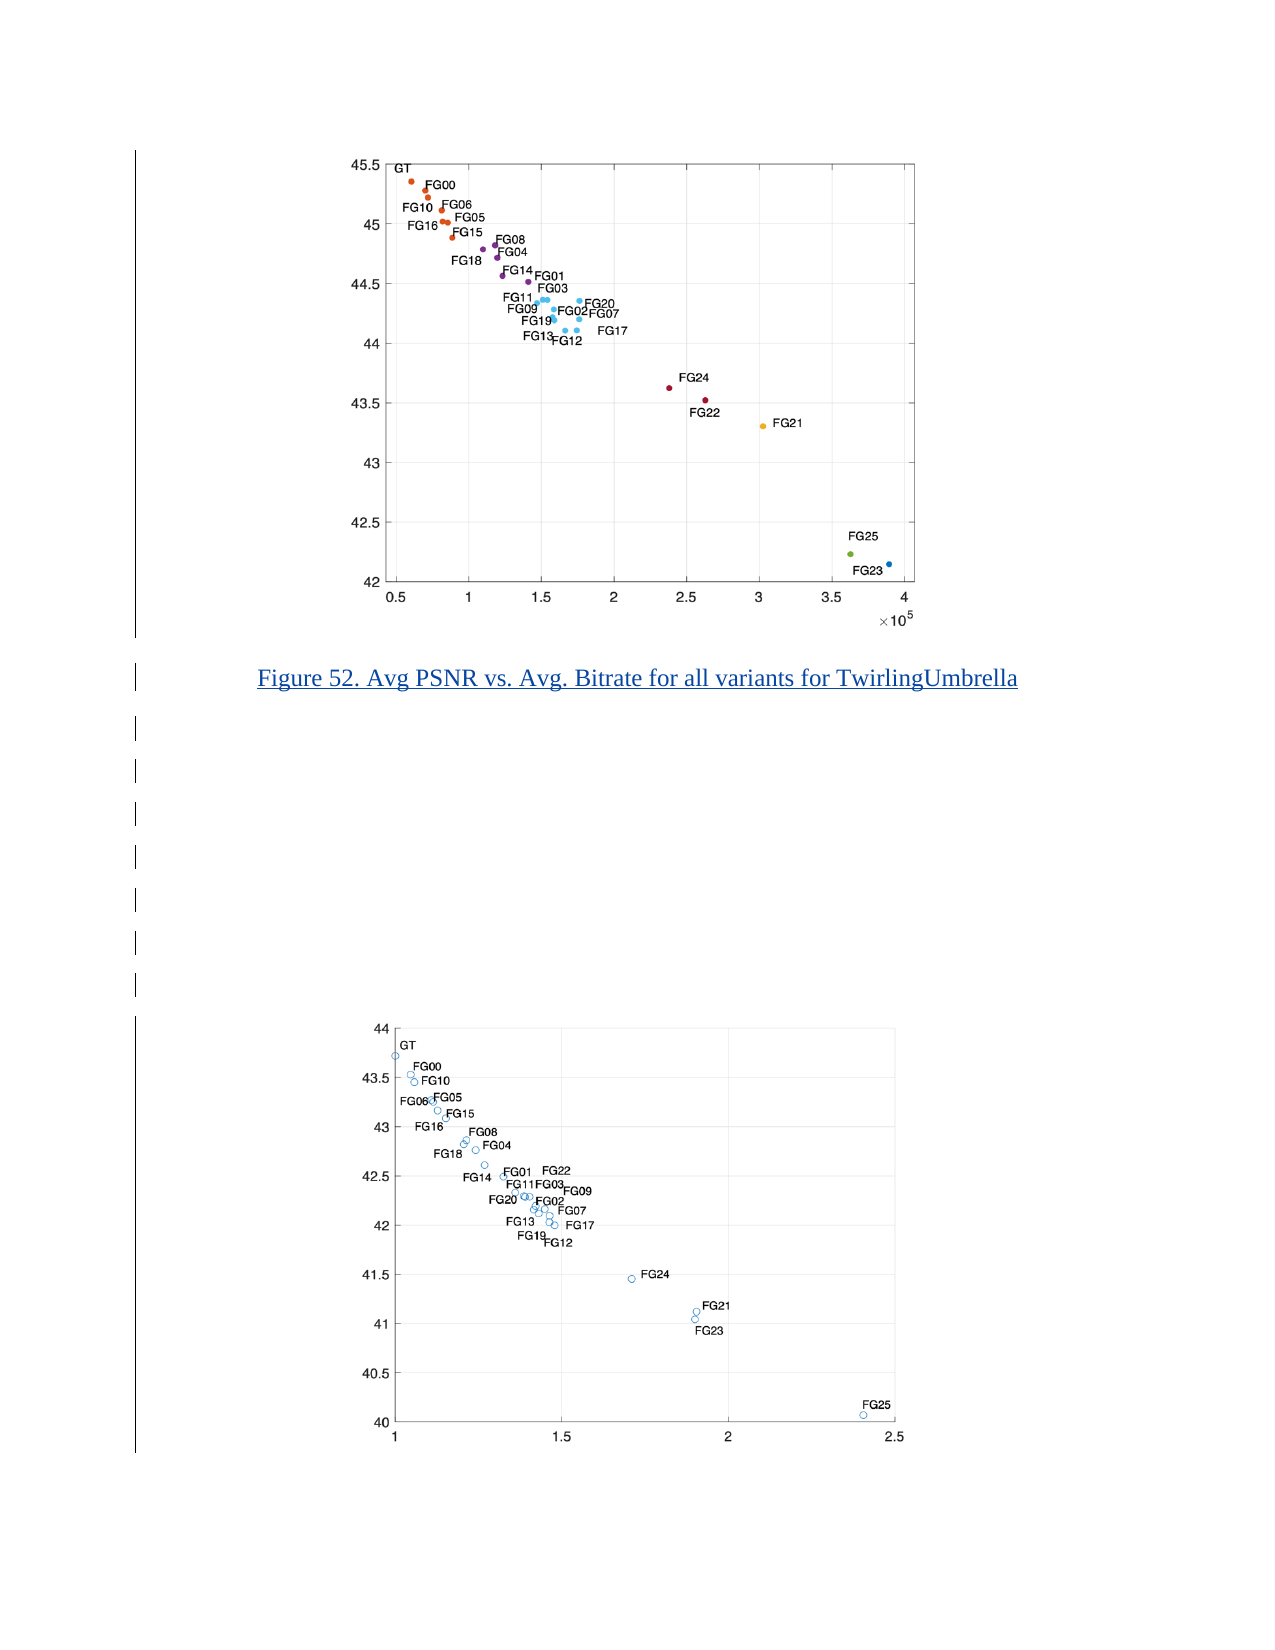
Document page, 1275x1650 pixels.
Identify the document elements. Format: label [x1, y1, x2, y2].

picture [352, 1016, 923, 1454]
picture [343, 150, 932, 638]
